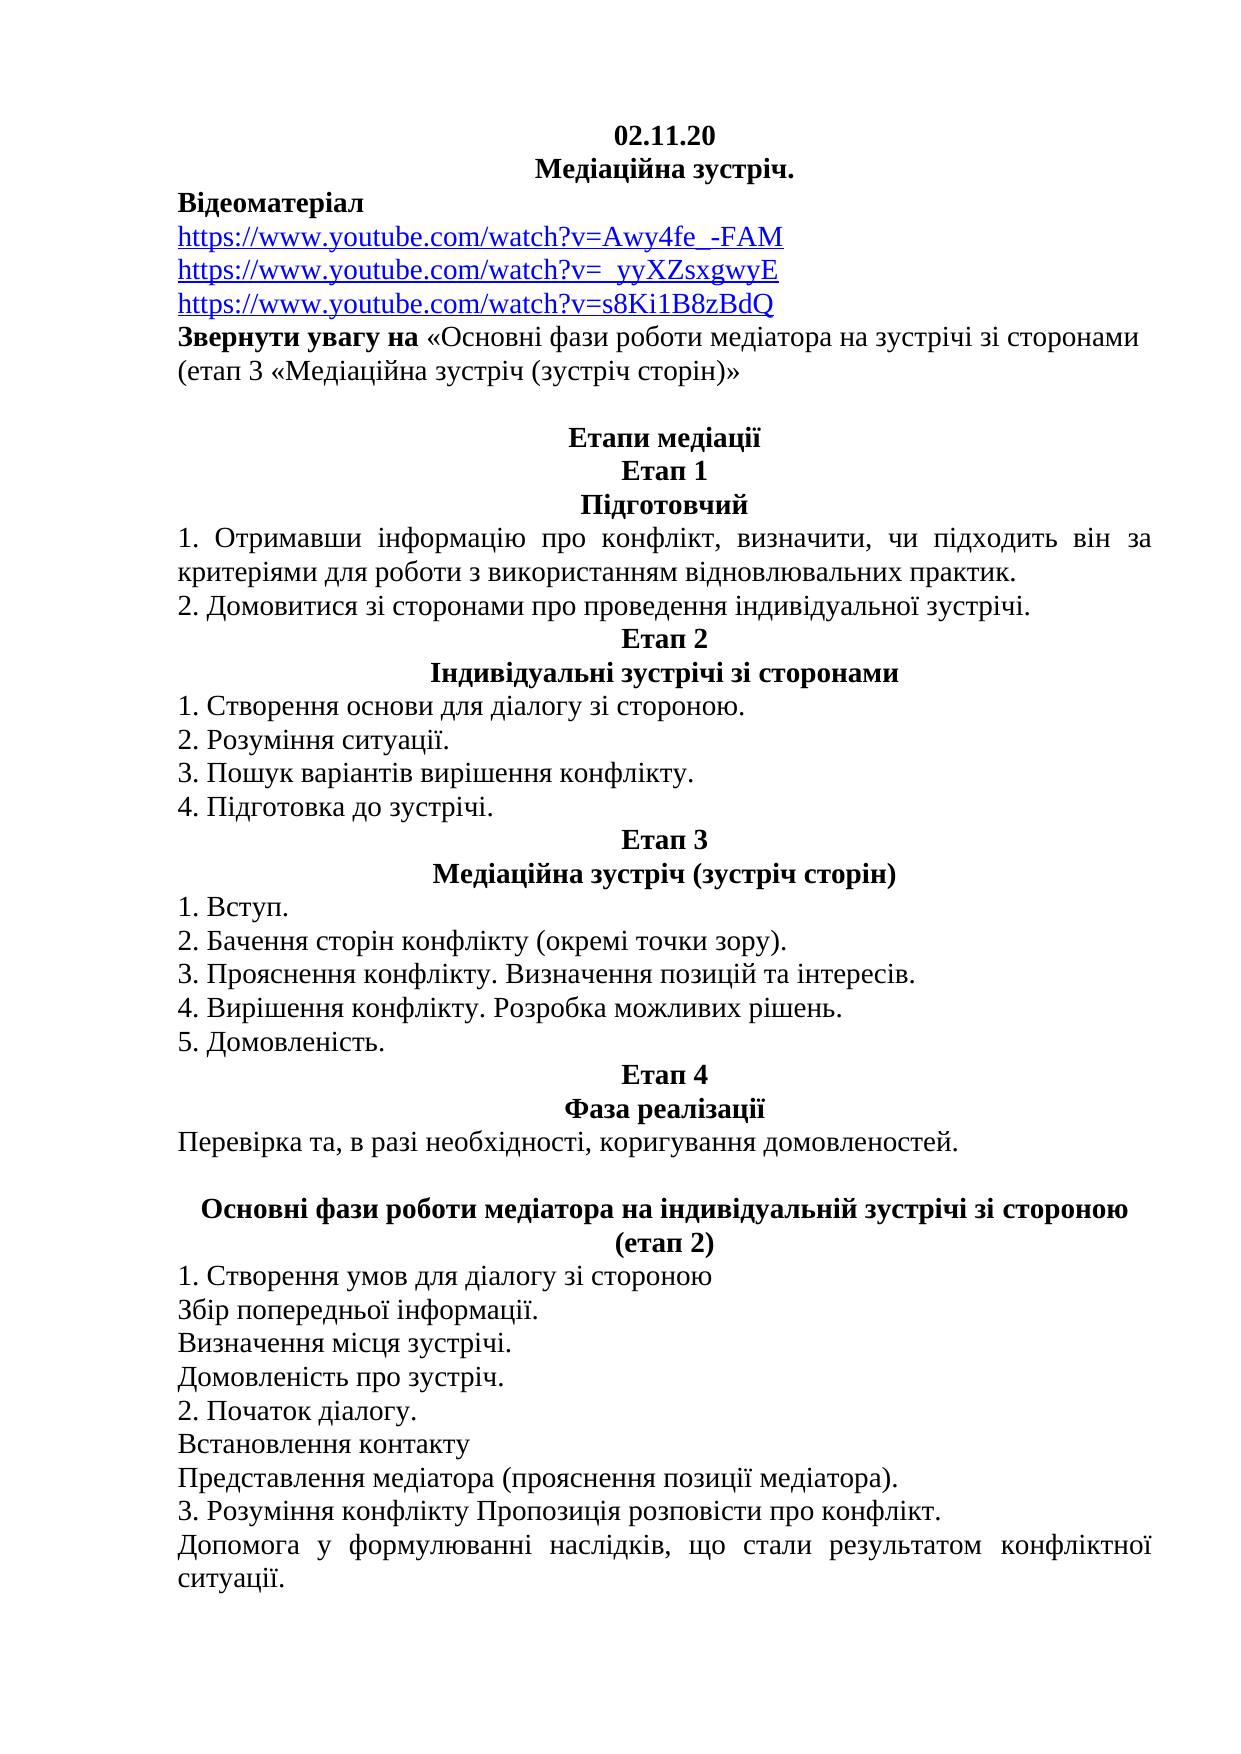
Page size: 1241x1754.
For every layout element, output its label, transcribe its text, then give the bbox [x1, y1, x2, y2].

text 2. Розуміння ситуації. [177, 722, 1152, 755]
text 02.11.20 [177, 118, 1152, 152]
text (етап 3 «Медіаційна зустріч (зустріч сторін)» [177, 353, 1152, 386]
text https://www.youtube.com/watch?v=_yyXZsxgwyE [177, 252, 1152, 286]
text Етапи медіації [177, 420, 1152, 453]
text 1. Створення умов для діалогу зі стороною [177, 1258, 1152, 1292]
text Фаза реалізації [177, 1091, 1152, 1124]
text 3. Пошук варіантів вирішення конфлікту. [177, 755, 1152, 789]
text 2. Початок діалогу. [177, 1393, 1152, 1426]
text Етап 1 [177, 453, 1152, 487]
text Перевірка та, в разі необхідності, коригування домовленостей. [177, 1124, 1152, 1158]
text https://www.youtube.com/watch?v=Awy4fe_-FAM [177, 219, 1152, 252]
text 4. Вирішення конфлікту. Розробка можливих рішень. [177, 990, 1152, 1024]
text Індивідуальні зустрічі зі сторонами [177, 655, 1152, 688]
text 1. Створення основи для діалогу зі стороною. [177, 688, 1152, 722]
text Етап 2 [177, 621, 1152, 655]
text 2. Бачення сторін конфлікту (окремі точки зору). [177, 923, 1152, 957]
text Представлення медіатора (прояснення позиції медіатора). [177, 1460, 1152, 1493]
text 1. Вступ. [177, 889, 1152, 923]
text 3. Розуміння конфлікту Пропозиція розповісти про конфлікт. [177, 1493, 1152, 1527]
text Медіаційна зустріч (зустріч сторін) [177, 856, 1152, 889]
text Медіаційна зустріч. [177, 152, 1152, 185]
text 4. Підготовка до зустрічі. [177, 789, 1152, 822]
text Домовленість про зустріч. [177, 1359, 1152, 1393]
text Встановлення контакту [177, 1426, 1152, 1460]
text Звернути увагу на «Основні фази роботи медіатора на зустрічі зі сторонами [177, 319, 1152, 353]
text Відеоматеріал [177, 185, 1152, 219]
text Основні фази роботи медіатора на індивідуальній зустрічі зі стороною (етап 2) [177, 1191, 1152, 1258]
text Етап 3 [177, 822, 1152, 856]
text Підготовчий [177, 487, 1152, 521]
text 3. Прояснення конфлікту. Визначення позицій та інтересів. [177, 957, 1152, 990]
text Визначення місця зустрічі. [177, 1326, 1152, 1359]
text 2. Домовитися зі сторонами про проведення індивідуальної зустрічі. [177, 588, 1152, 621]
text Етап 4 [177, 1057, 1152, 1091]
text 1. Отримавши інформацію про конфлікт, визначити, чи підходить він за критеріями для роботи з використанням відновлювальних практик. [177, 521, 1152, 588]
text Збір попередньої інформації. [177, 1292, 1152, 1326]
text Допомога у формулюванні наслідків, що стали результатом конфліктної ситуації. [177, 1527, 1152, 1594]
text https://www.youtube.com/watch?v=s8Ki1B8zBdQ [177, 286, 1152, 319]
text 5. Домовленість. [177, 1024, 1152, 1057]
